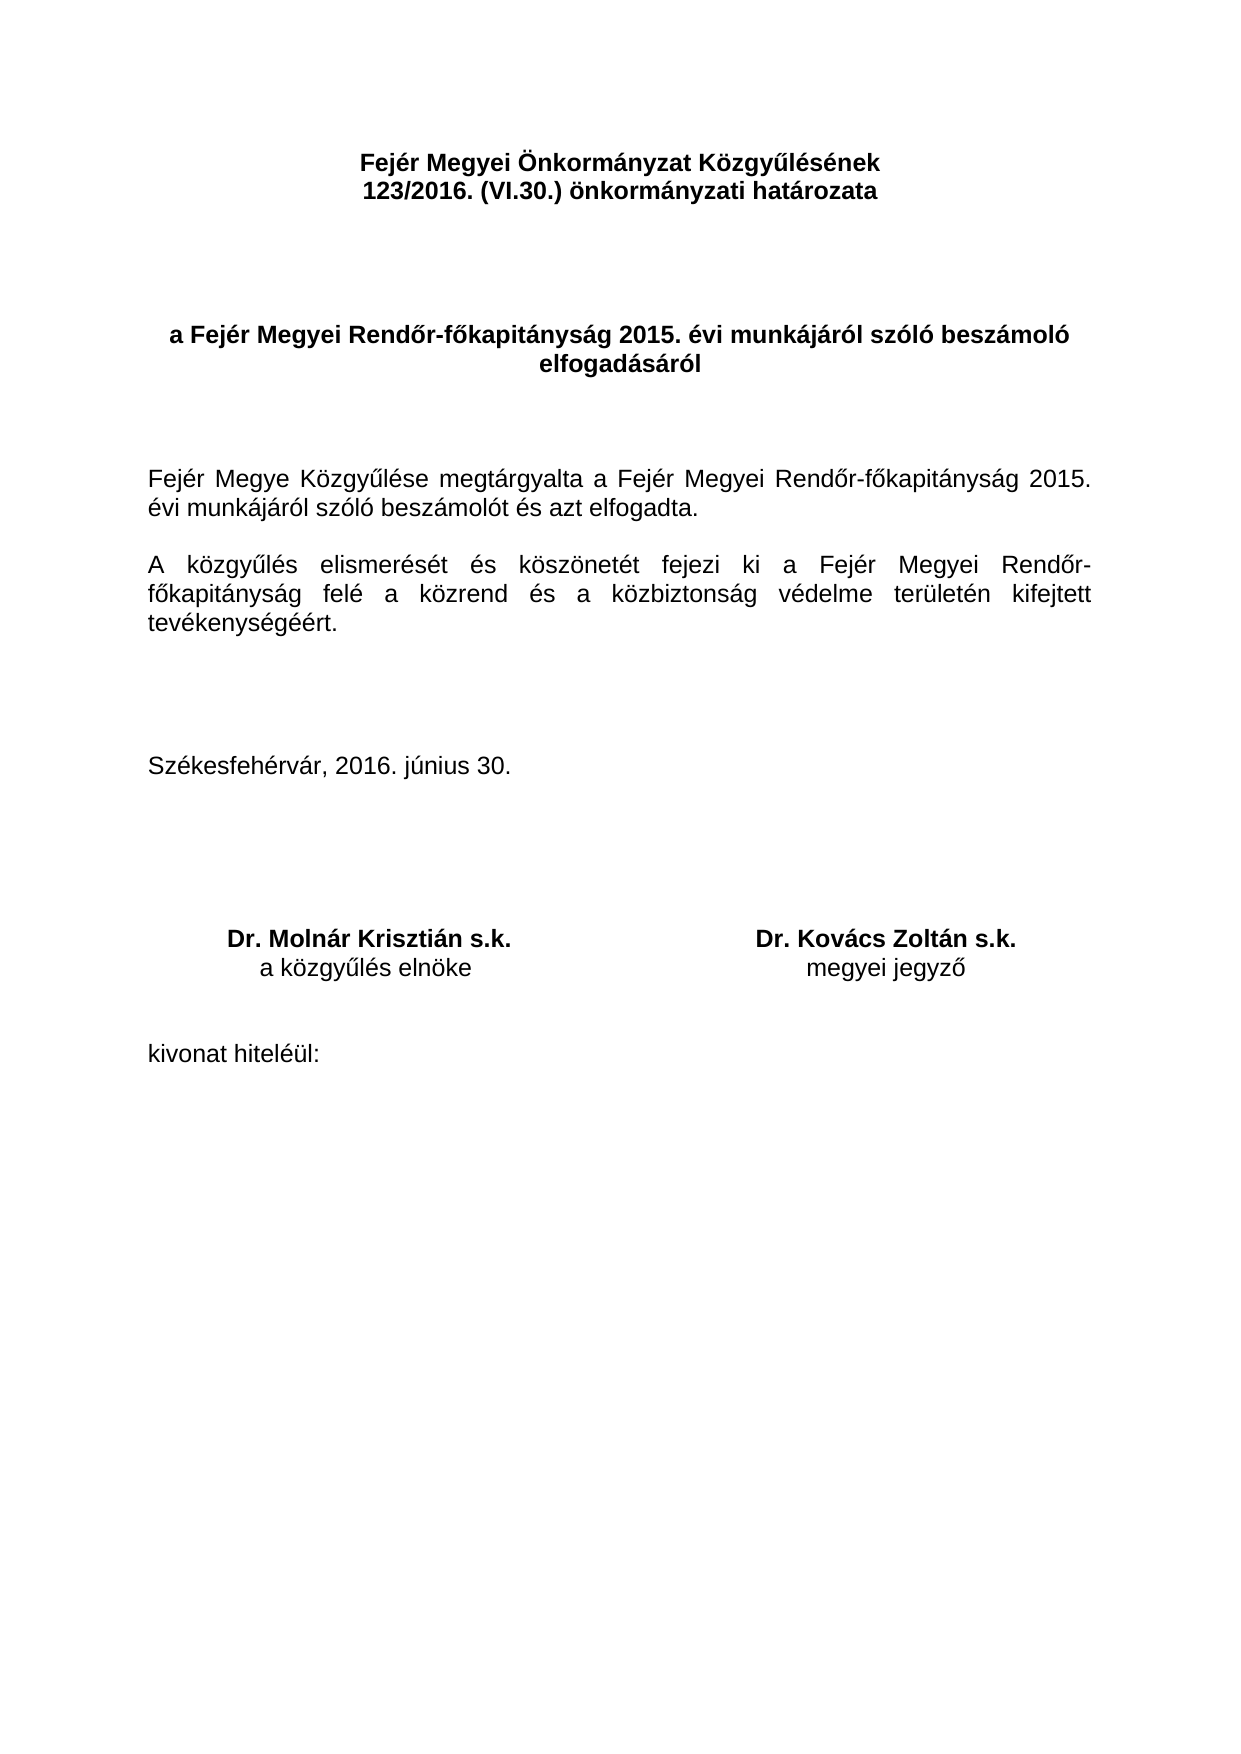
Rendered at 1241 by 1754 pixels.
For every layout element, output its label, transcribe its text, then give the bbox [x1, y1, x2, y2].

text a közgyűlés elnöke megyei jegyző [148, 953, 1093, 981]
text Székesfehérvár, 2016. június 30. [148, 751, 1093, 780]
text kivonat hiteléül: [148, 1039, 1093, 1068]
text a Fejér Megyei Rendőr-főkapitányság 2015. évi munkájáról szóló beszámoló elfogadásáról [148, 320, 1093, 378]
text Fejér Megyei Önkormányzat Közgyűlésének [148, 148, 1093, 176]
text Dr. Molnár Krisztián s.k. Dr. Kovács Zoltán s.k. [148, 924, 1093, 953]
text A közgyűlés elismerését és köszönetét fejezi ki a Fejér Megyei Rendőr-főkapitányság felé a közrend és a közbiztonság védelme területén kifejtett tevékenységéért. [148, 550, 1093, 636]
text Fejér Megye Közgyűlése megtárgyalta a Fejér Megyei Rendőr-főkapitányság 2015. évi munkájáról szóló beszámolót és azt elfogadta. [148, 464, 1093, 521]
text 123/2016. (VI.30.) önkormányzati határozata [148, 176, 1093, 205]
